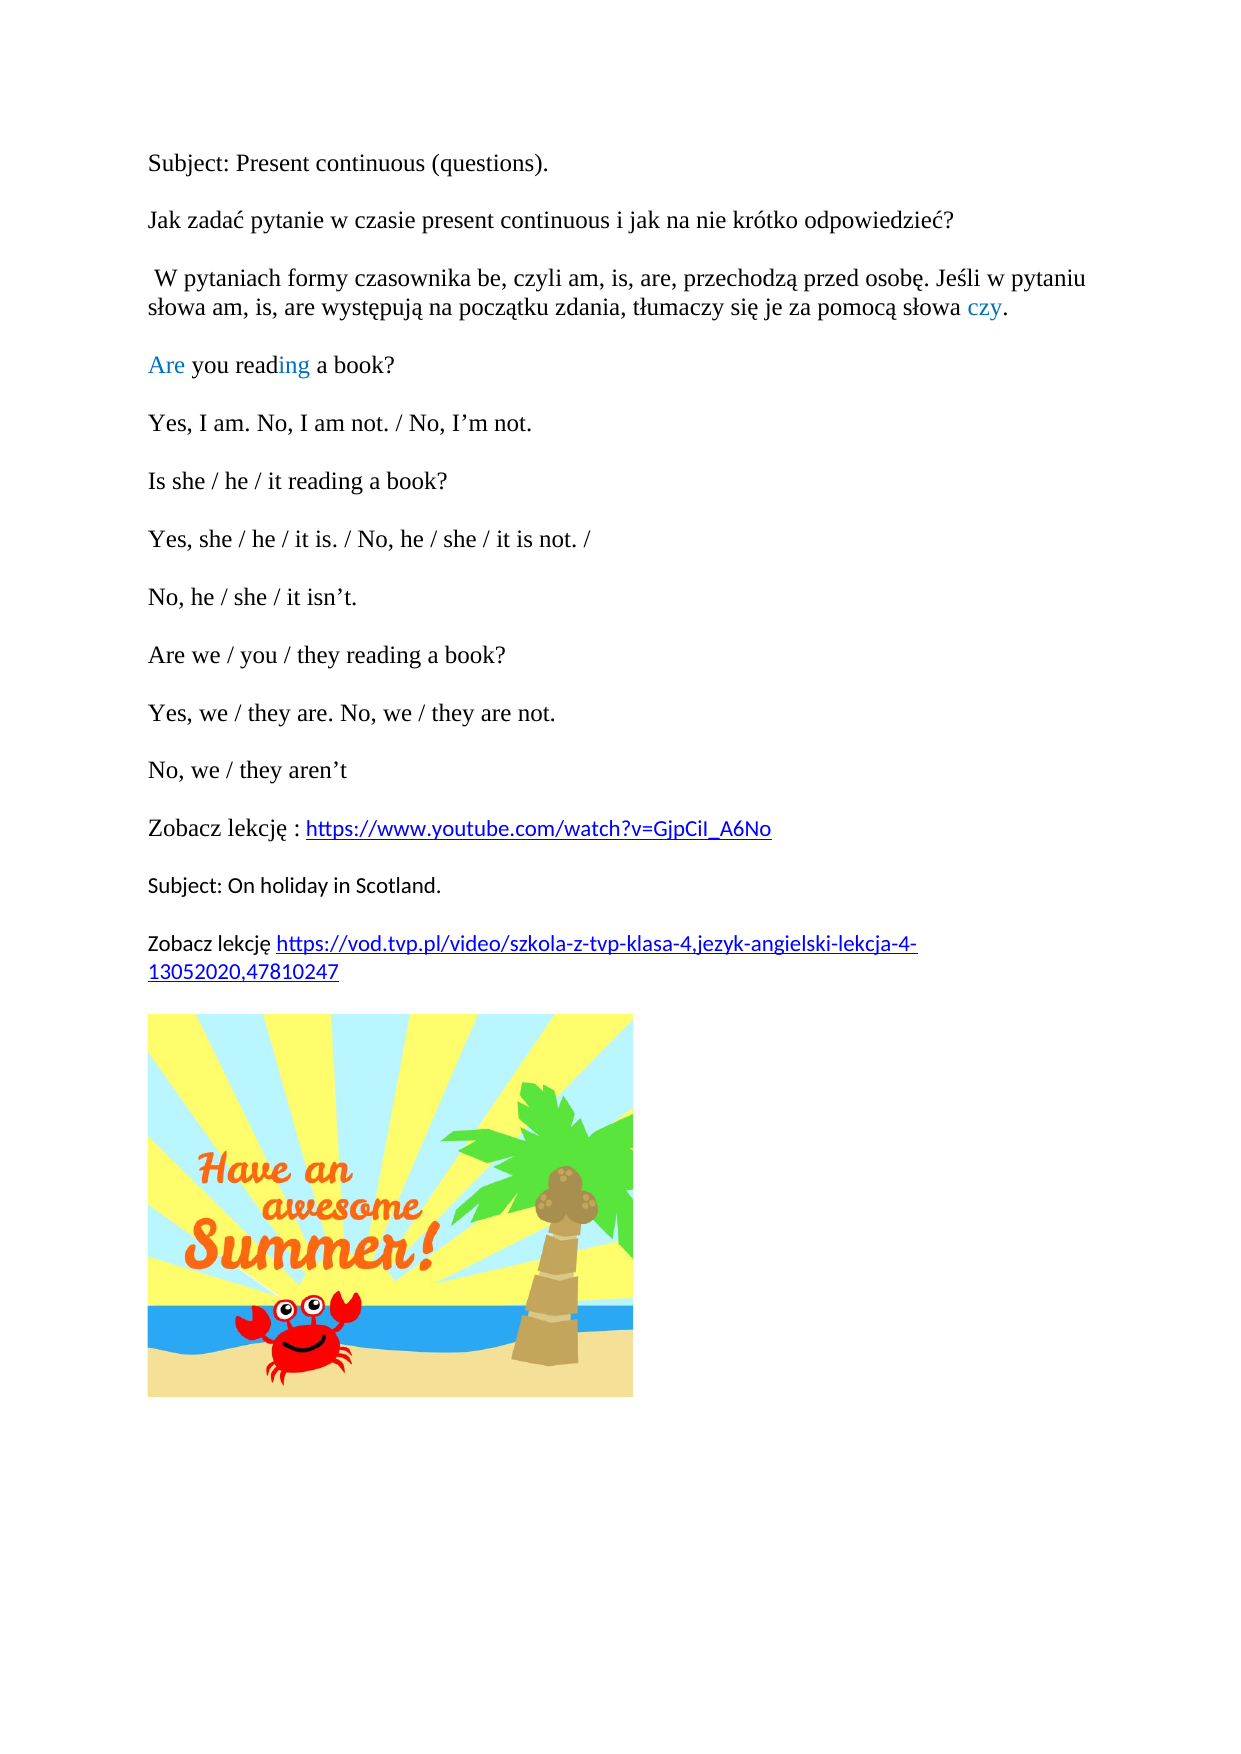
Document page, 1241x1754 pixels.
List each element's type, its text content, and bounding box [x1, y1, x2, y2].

text Yes, I am. No, I am not. / No, I’m not. [148, 408, 1093, 437]
text Yes, we / they are. No, we / they are not. [148, 698, 1093, 726]
text Jak zadać pytanie w czasie present continuous i jak na nie krótko odpowiedzieć? [148, 206, 1093, 234]
text W pytaniach formy czasownika be, czyli am, is, are, przechodzą przed osobę. Jeśli w pytaniu słowa am, is, are występują na początku zdania, tłumaczy się je za pomocą słowa czy. [148, 263, 1093, 321]
text No, we / they aren’t [148, 756, 1093, 784]
text Is she / he / it reading a book? [148, 466, 1093, 495]
text Zobacz lekcję https://vod.tvp.pl/video/szkola-z-tvp-klasa-4,jezyk-angielski-lekcja-4-13052020,47810247 [148, 929, 1093, 985]
text Zobacz lekcję : https://www.youtube.com/watch?v=GjpCiI_A6No [148, 813, 1093, 842]
text Are you reading a book? [148, 350, 1093, 379]
text Subject: On holiday in Scotland. [148, 872, 1093, 900]
text Are we / you / they reading a book? [148, 640, 1093, 668]
text No, he / she / it isn’t. [148, 582, 1093, 611]
text Subject: Present continuous (questions). [148, 148, 1093, 176]
text Yes, she / he / it is. / No, he / she / it is not. / [148, 524, 1093, 553]
picture [147, 1014, 634, 1397]
